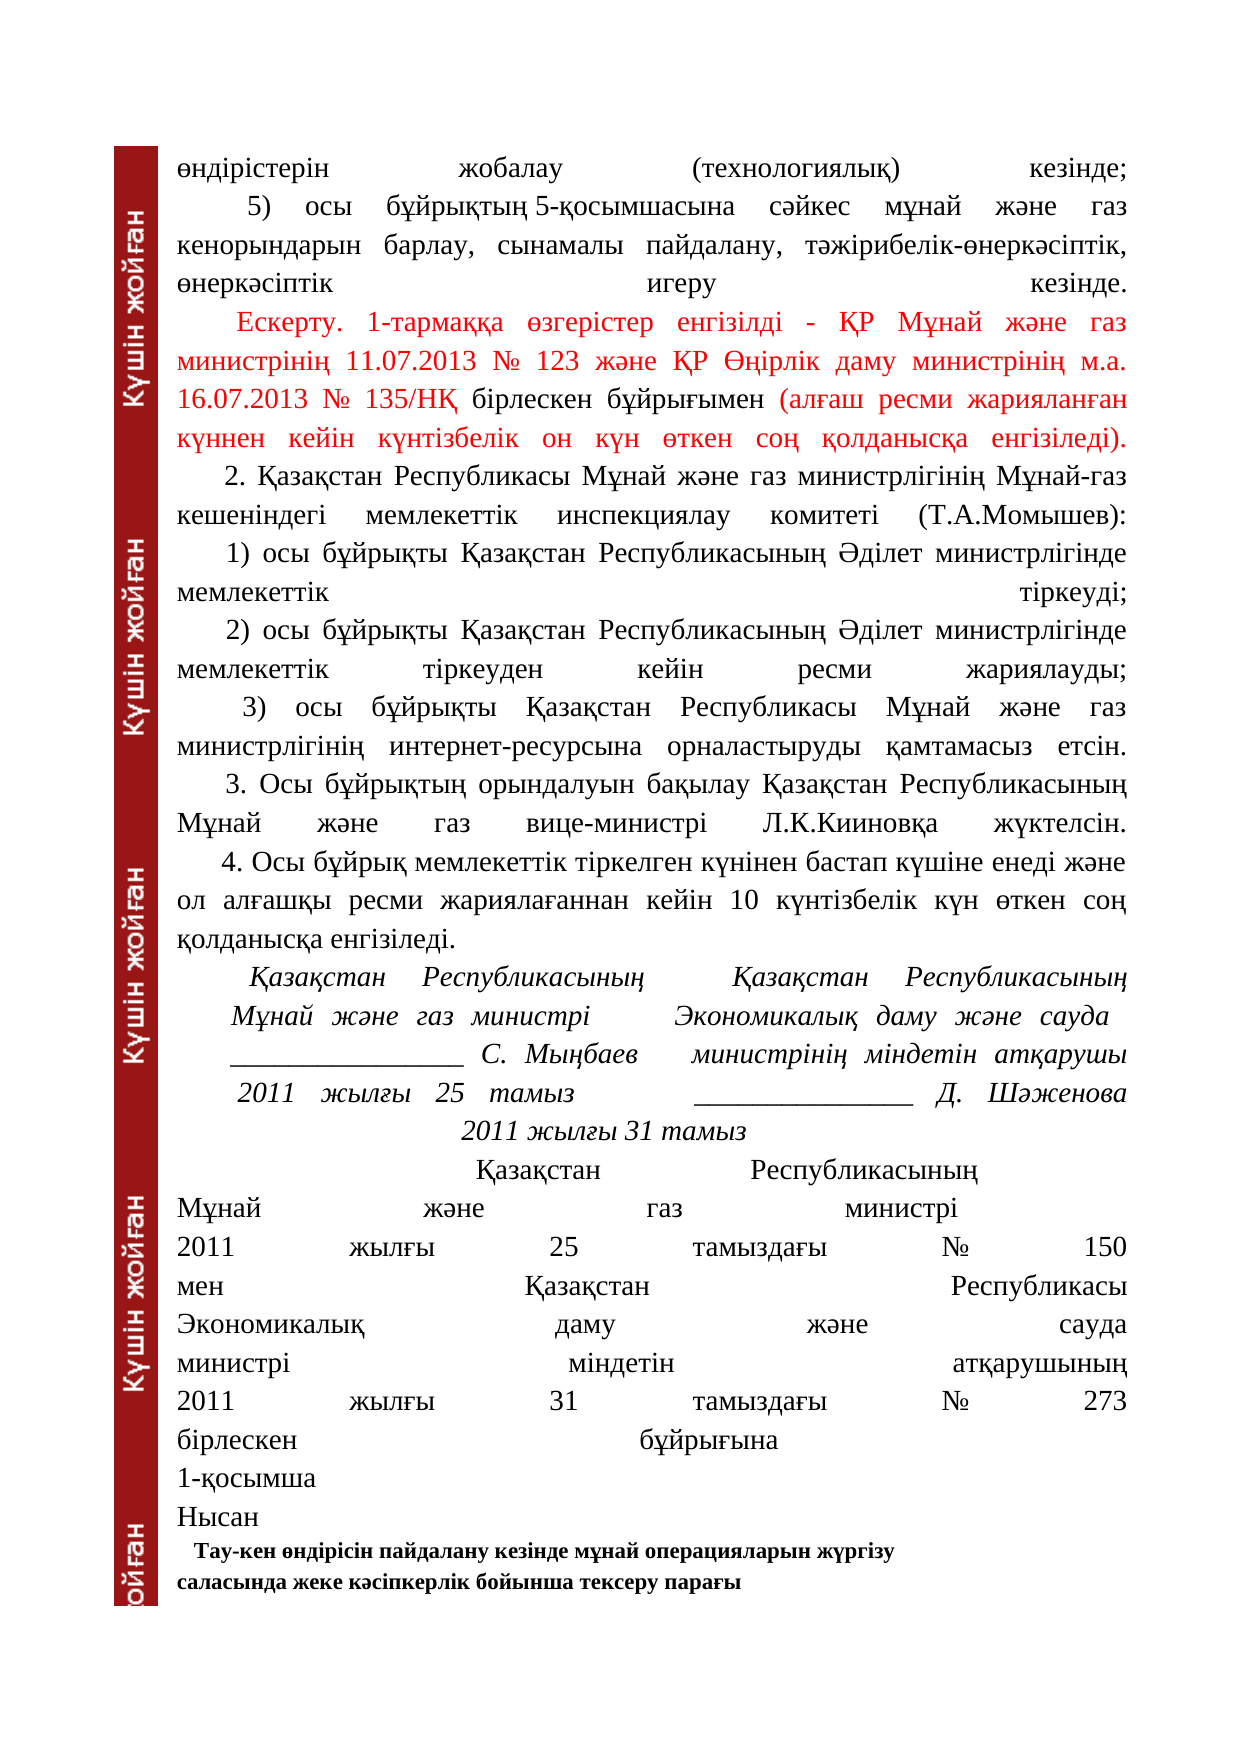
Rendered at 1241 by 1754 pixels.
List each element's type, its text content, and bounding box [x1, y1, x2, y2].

picture [114, 954, 158, 959]
picture [114, 146, 158, 150]
text Қазақстан Республикасының Мұнай және газ министрі 2011 жылғы 25 тамыздағы № 150 мен Қазақстан Республикасы Экономикалық даму және сауда министрі міндетін атқарушының 2011 жылғы 31 тамыздағы № 273 бірлескен бұйрығына 1-қосымша [112, 1152, 1128, 1494]
picture [114, 1532, 158, 1537]
text Нысан [112, 1499, 1128, 1532]
picture [114, 1147, 158, 1152]
picture [114, 1494, 158, 1499]
text Тау-кен өндірісін пайдалану кезінде мұнай операцияларын жүргізу саласында жеке кәсіпкерлік бойынша тексеру парағы [112, 1537, 1128, 1594]
text Қазақстан Республикасының Қазақстан Республикасының Мұнай және газ министрі Экономикалық даму және сауда ________________ С. Мыңбаев министрінің міндетін атқарушы 2011 жылғы 25 тамыз _______________ Д. Шәженова 2011 жылғы 31 тамыз [112, 959, 1128, 1147]
picture [114, 1594, 158, 1606]
